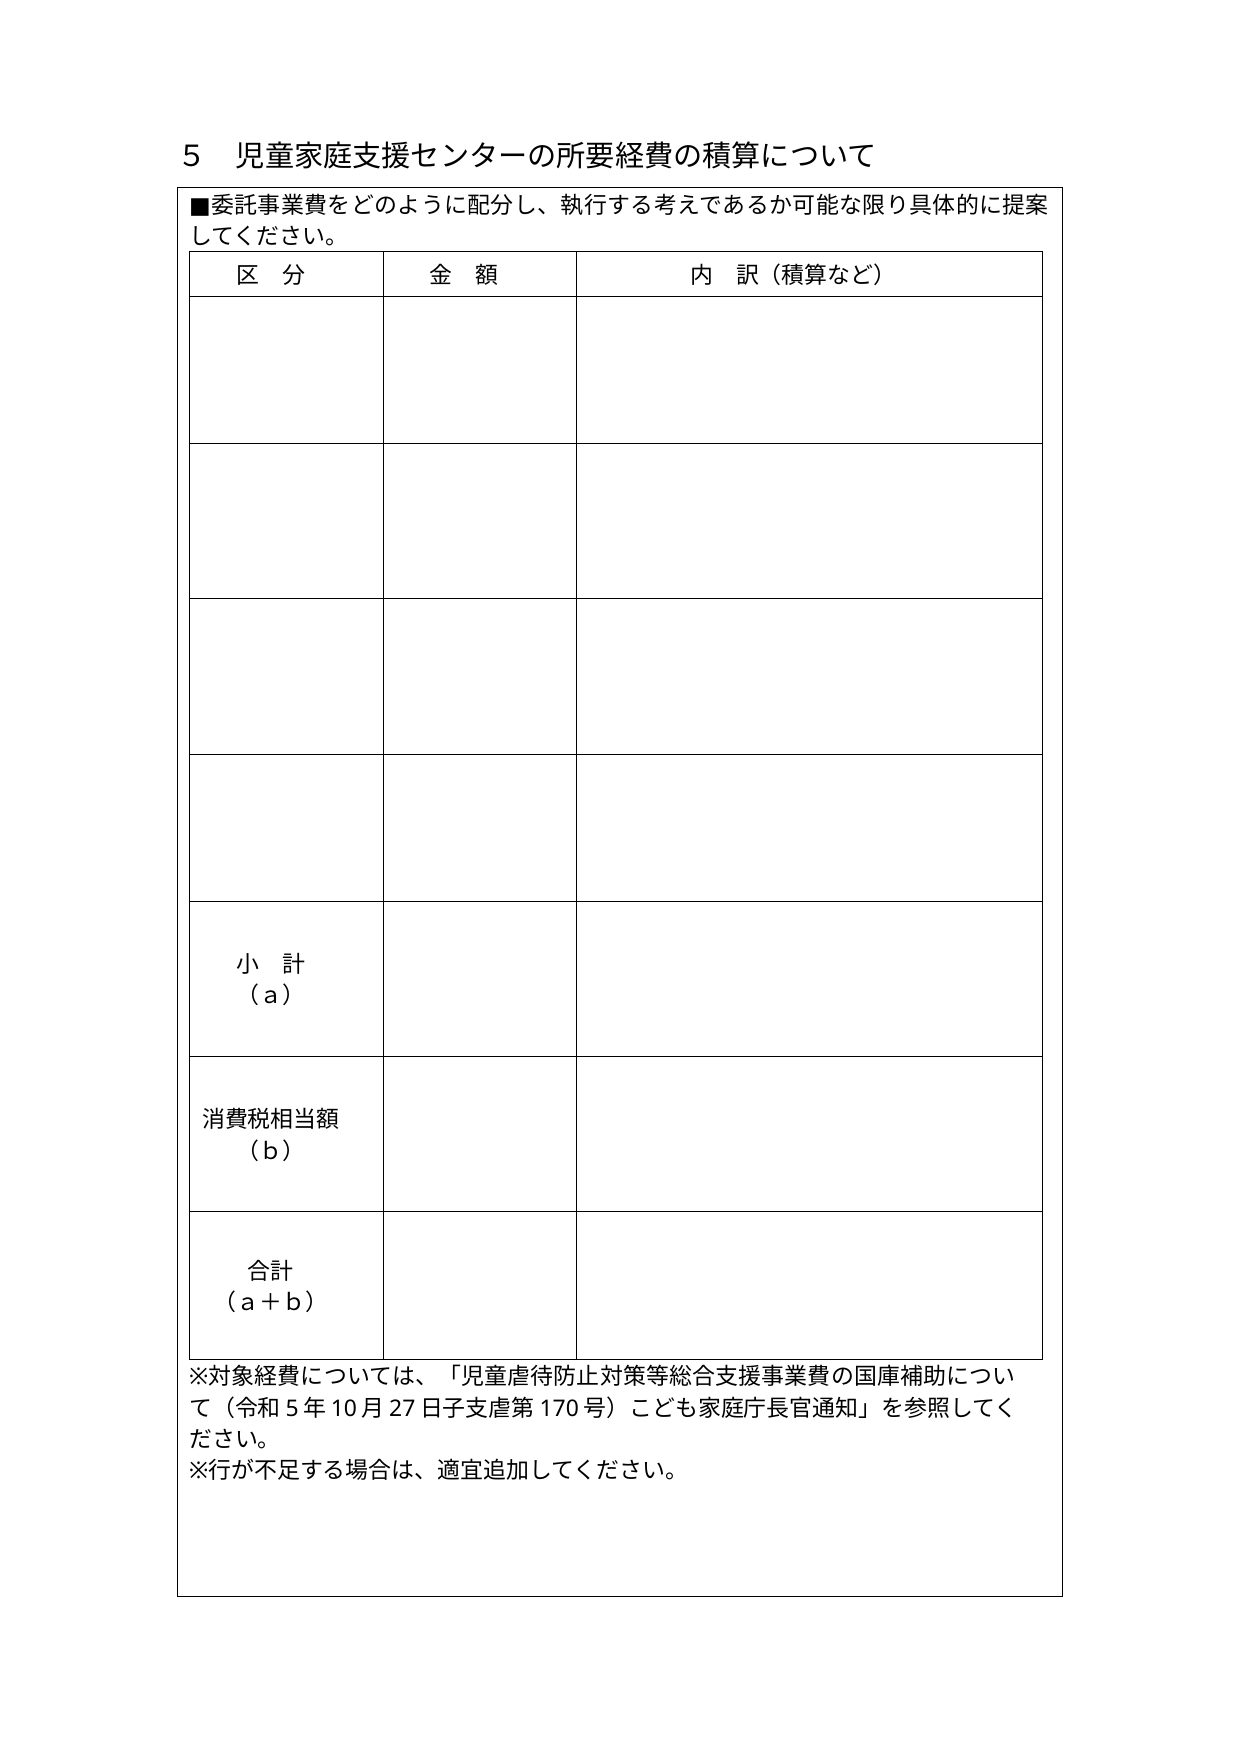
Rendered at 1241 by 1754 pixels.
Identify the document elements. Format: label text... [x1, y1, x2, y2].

text ５ 児童家庭支援センターの所要経費の積算について [177, 120, 1063, 187]
table_header ■委託事業費をどのように配分し、執行する考えであるか可能な限り具体的に提案してください。 ※対象経費については、「児童虐待防止対策等総合支援事業費の国庫補助について（令和5年10月27日子支虐第170号）こども家庭庁長官通知」を参照してください。 ※行が不足する場合は、適宜追加してください。 [178, 188, 1062, 1596]
